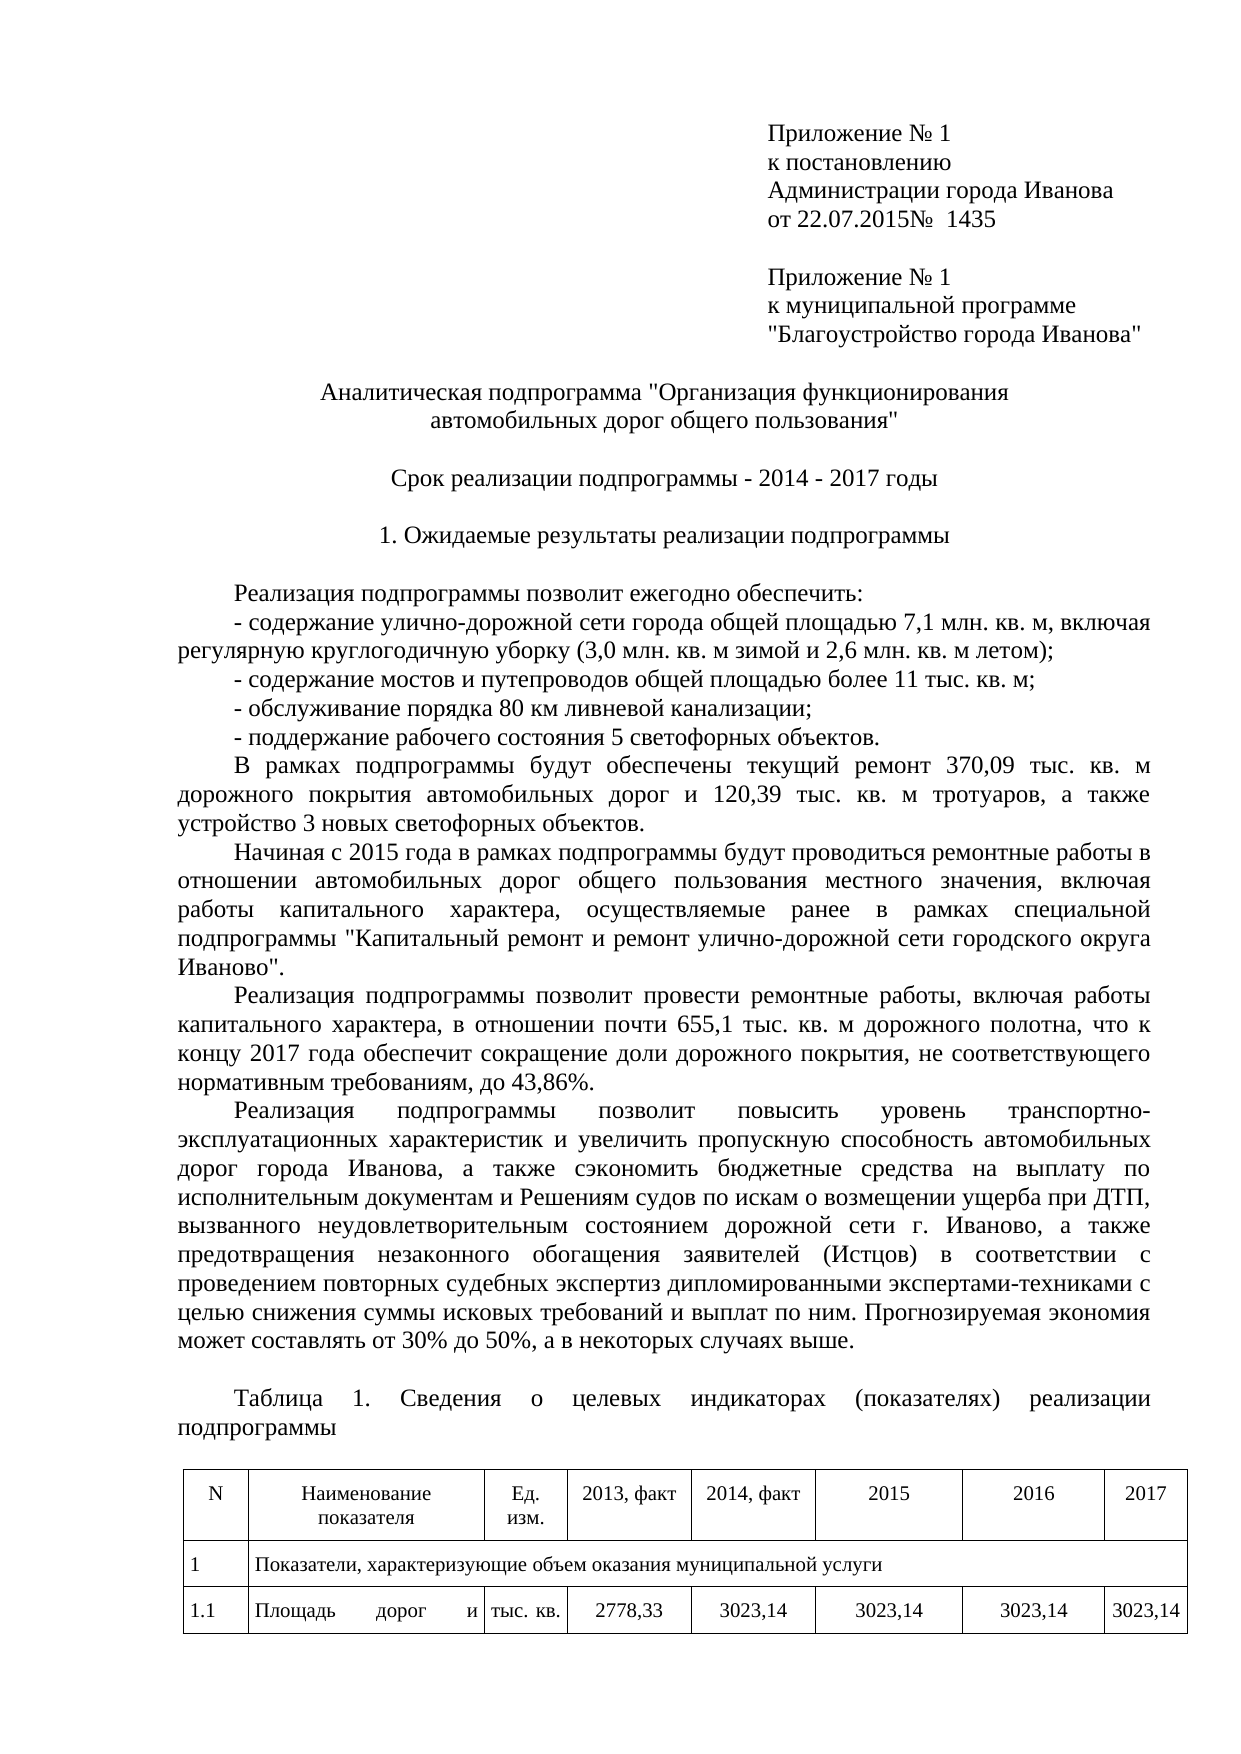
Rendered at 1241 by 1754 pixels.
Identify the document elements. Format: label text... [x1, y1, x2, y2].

text Реализация подпрограммы позволит повысить уровень транспортно-эксплуатационных характеристик и увеличить пропускную способность автомобильных дорог города Иванова, а также сэкономить бюджетные средства на выплату по исполнительным документам и Решениям судов по искам о возмещении ущерба при ДТП, вызванного неудовлетворительным состоянием дорожной сети г. Иваново, а также предотвращения незаконного обогащения заявителей (Истцов) в соответствии с проведением повторных судебных экспертиз дипломированными экспертами-техниками с целью снижения суммы исковых требований и выплат по ним. Прогнозируемая экономия может составлять от 30% до 50%, а в некоторых случаях выше. [177, 1096, 1152, 1354]
text - содержание улично-дорожной сети города общей площадью 7,1 млн. кв. м, включая регулярную круглогодичную уборку (3,0 млн. кв. м зимой и 2,6 млн. кв. м летом); [177, 607, 1152, 664]
text Приложение № 1 [767, 262, 1152, 291]
text - поддержание рабочего состояния 5 светофорных объектов. [177, 722, 1152, 751]
table_header Наименование показателя [249, 1470, 484, 1540]
text Начиная с 2015 года в рамках подпрограммы будут проводиться ремонтные работы в отношении автомобильных дорог общего пользования местного значения, включая работы капитального характера, осуществляемые ранее в рамках специальной подпрограммы "Капитальный ремонт и ремонт улично-дорожной сети городского округа Иваново". [177, 837, 1152, 981]
text Реализация подпрограммы позволит ежегодно обеспечить: [177, 578, 1152, 607]
table_cell 3023,14 [692, 1587, 815, 1632]
text Администрации города Иванова [767, 176, 1152, 204]
table_cell Показатели, характеризующие объем оказания муниципальной услуги [249, 1541, 1187, 1586]
table_header 2013, факт [568, 1470, 691, 1540]
table_header N [184, 1470, 248, 1540]
table_header Ед. изм. [485, 1470, 567, 1540]
text автомобильных дорог общего пользования" [177, 406, 1152, 434]
text Таблица 1. Сведения о целевых индикаторах (показателях) реализации подпрограммы [177, 1383, 1152, 1441]
table_header 2016 [963, 1470, 1104, 1540]
text 1. Ожидаемые результаты реализации подпрограммы [177, 521, 1152, 549]
text Приложение № 1 [767, 118, 1152, 147]
text Срок реализации подпрограммы - 2014 - 2017 годы [177, 463, 1152, 492]
text Реализация подпрограммы позволит провести ремонтные работы, включая работы капитального характера, в отношении почти 655,1 тыс. кв. м дорожного полотна, что к концу 2017 года обеспечит сокращение доли дорожного покрытия, не соответствующего нормативным требованиям, до 43,86%. [177, 981, 1152, 1096]
table_header 2015 [816, 1470, 962, 1540]
text - содержание мостов и путепроводов общей площадью более 11 тыс. кв. м; [177, 664, 1152, 693]
text "Благоустройство города Иванова" [767, 319, 1152, 348]
table_header 2014, факт [692, 1470, 815, 1540]
table_cell 2778,33 [568, 1587, 691, 1632]
table_cell 3023,14 [963, 1587, 1104, 1632]
text - обслуживание порядка 80 км ливневой канализации; [177, 693, 1152, 722]
table_cell тыс. кв. м [485, 1587, 567, 1632]
text Аналитическая подпрограмма "Организация функционирования [177, 377, 1152, 406]
table_cell 3023,14 [1105, 1587, 1187, 1632]
text В рамках подпрограммы будут обеспечены текущий ремонт 370,09 тыс. кв. м дорожного покрытия автомобильных дорог и 120,39 тыс. кв. м тротуаров, а также устройство 3 новых светофорных объектов. [177, 751, 1152, 837]
table_cell 1.1 [184, 1587, 248, 1632]
table_cell 1 [184, 1541, 248, 1586]
text к постановлению [767, 147, 1152, 176]
table_header 2017 [1105, 1470, 1187, 1540]
table_cell 3023,14 [816, 1587, 962, 1632]
text к муниципальной программе [767, 291, 1152, 319]
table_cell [249, 1587, 484, 1632]
text от 22.07.2015№ 1435 [767, 204, 1152, 233]
